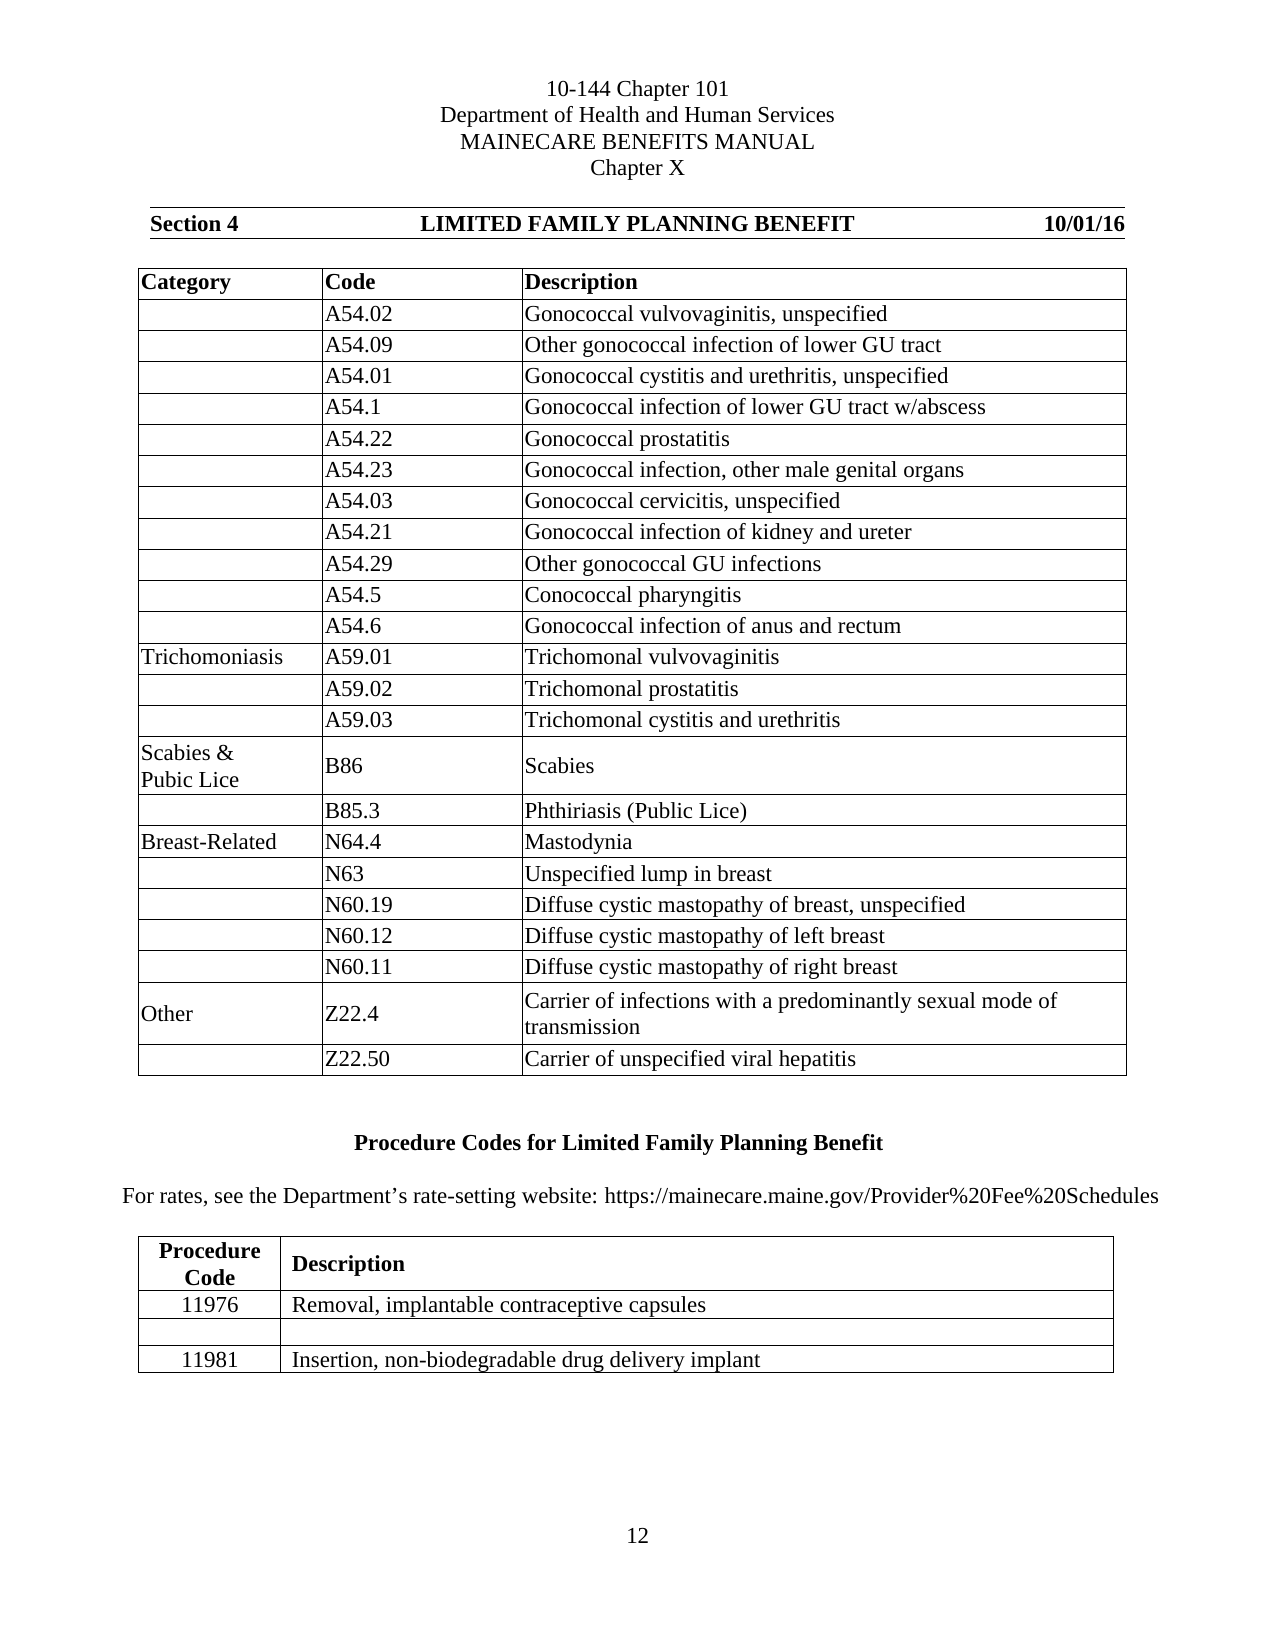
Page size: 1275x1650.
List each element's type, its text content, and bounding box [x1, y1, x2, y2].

table_cell Breast-Related [139, 826, 322, 857]
table_cell [139, 1319, 280, 1345]
table_cell 11981 [139, 1346, 280, 1372]
table_cell [139, 394, 322, 424]
table_header Description [523, 269, 1126, 299]
table_cell [139, 706, 322, 736]
table_cell Diffuse cystic mastopathy of breast, unspecified [523, 889, 1126, 919]
table_cell Trichomoniasis [139, 644, 322, 674]
table_cell Diffuse cystic mastopathy of left breast [523, 920, 1126, 950]
table_cell A54.29 [323, 550, 522, 580]
table_cell Gonococcal infection, other male genital organs [523, 456, 1126, 486]
table_cell 11976 [139, 1291, 280, 1317]
table_cell A54.21 [323, 519, 522, 549]
table_cell Gonococcal infection of anus and rectum [523, 612, 1126, 642]
table_cell [139, 920, 322, 950]
table_cell Diffuse cystic mastopathy of right breast [523, 951, 1126, 982]
table_cell [139, 951, 322, 982]
table_header Description [281, 1237, 1113, 1290]
table_cell A54.03 [323, 487, 522, 517]
table_cell Other [139, 983, 322, 1044]
table_cell N60.19 [323, 889, 522, 919]
table_cell Gonococcal cervicitis, unspecified [523, 487, 1126, 517]
table_cell Insertion, non-biodegradable drug delivery implant [281, 1346, 1113, 1372]
table_cell Gonococcal cystitis and urethritis, unspecified [523, 362, 1126, 392]
table_cell N63 [323, 858, 522, 888]
table_cell [139, 331, 322, 361]
table_cell Gonococcal vulvovaginitis, unspecified [523, 300, 1126, 330]
table_header Category [139, 269, 322, 299]
table_cell A54.01 [323, 362, 522, 392]
table_cell Carrier of unspecified viral hepatitis [523, 1045, 1126, 1075]
table_cell A59.01 [323, 644, 522, 674]
table_cell [139, 300, 322, 330]
table_cell B85.3 [323, 795, 522, 825]
table_cell [139, 519, 322, 549]
table_cell A54.5 [323, 581, 522, 611]
table_header Code [323, 269, 522, 299]
table_cell A59.02 [323, 675, 522, 705]
table_cell [139, 858, 322, 888]
table_cell [139, 795, 322, 825]
table_cell [139, 581, 322, 611]
table_cell Z22.4 [323, 983, 522, 1044]
table_cell Gonococcal infection of lower GU tract w/abscess [523, 394, 1126, 424]
table_cell Scabies [523, 737, 1126, 794]
table_cell Mastodynia [523, 826, 1126, 857]
table_cell [139, 487, 322, 517]
table_cell B86 [323, 737, 522, 794]
table_cell A54.23 [323, 456, 522, 486]
table_cell [139, 550, 322, 580]
table_cell A54.22 [323, 425, 522, 455]
table_cell A54.09 [323, 331, 522, 361]
table_cell [139, 362, 322, 392]
table_cell [281, 1319, 1113, 1345]
table_cell A59.03 [323, 706, 522, 736]
table_cell Scabies & Pubic Lice [139, 737, 322, 794]
table_cell [139, 456, 322, 486]
table_cell Unspecified lump in breast [523, 858, 1126, 888]
table_cell Carrier of infections with a predominantly sexual mode of transmission [523, 983, 1126, 1044]
table_cell [139, 675, 322, 705]
table_cell [139, 425, 322, 455]
table_cell Trichomonal cystitis and urethritis [523, 706, 1126, 736]
text For rates, see the Department’s rate-setting website: https://mainecare.maine.gov/Provider%20Fee%20Schedules [122, 1182, 1181, 1208]
table_cell A54.02 [323, 300, 522, 330]
table_cell Phthiriasis (Public Lice) [523, 795, 1126, 825]
table_cell [139, 612, 322, 642]
table_cell [139, 1045, 322, 1075]
table_cell A54.6 [323, 612, 522, 642]
table_cell Trichomonal vulvovaginitis [523, 644, 1126, 674]
text Procedure Codes for Limited Family Planning Benefit [141, 1129, 1097, 1156]
table_header Procedure Code [139, 1237, 280, 1290]
table_cell Z22.50 [323, 1045, 522, 1075]
table_cell A54.1 [323, 394, 522, 424]
table_cell N64.4 [323, 826, 522, 857]
table_cell Removal, implantable contraceptive capsules [281, 1291, 1113, 1317]
table_cell N60.11 [323, 951, 522, 982]
table_cell Other gonococcal infection of lower GU tract [523, 331, 1126, 361]
table_cell Gonococcal infection of kidney and ureter [523, 519, 1126, 549]
table_cell Other gonococcal GU infections [523, 550, 1126, 580]
table_cell Conococcal pharyngitis [523, 581, 1126, 611]
table_cell Gonococcal prostatitis [523, 425, 1126, 455]
table_cell N60.12 [323, 920, 522, 950]
table_cell Trichomonal prostatitis [523, 675, 1126, 705]
table_cell [139, 889, 322, 919]
